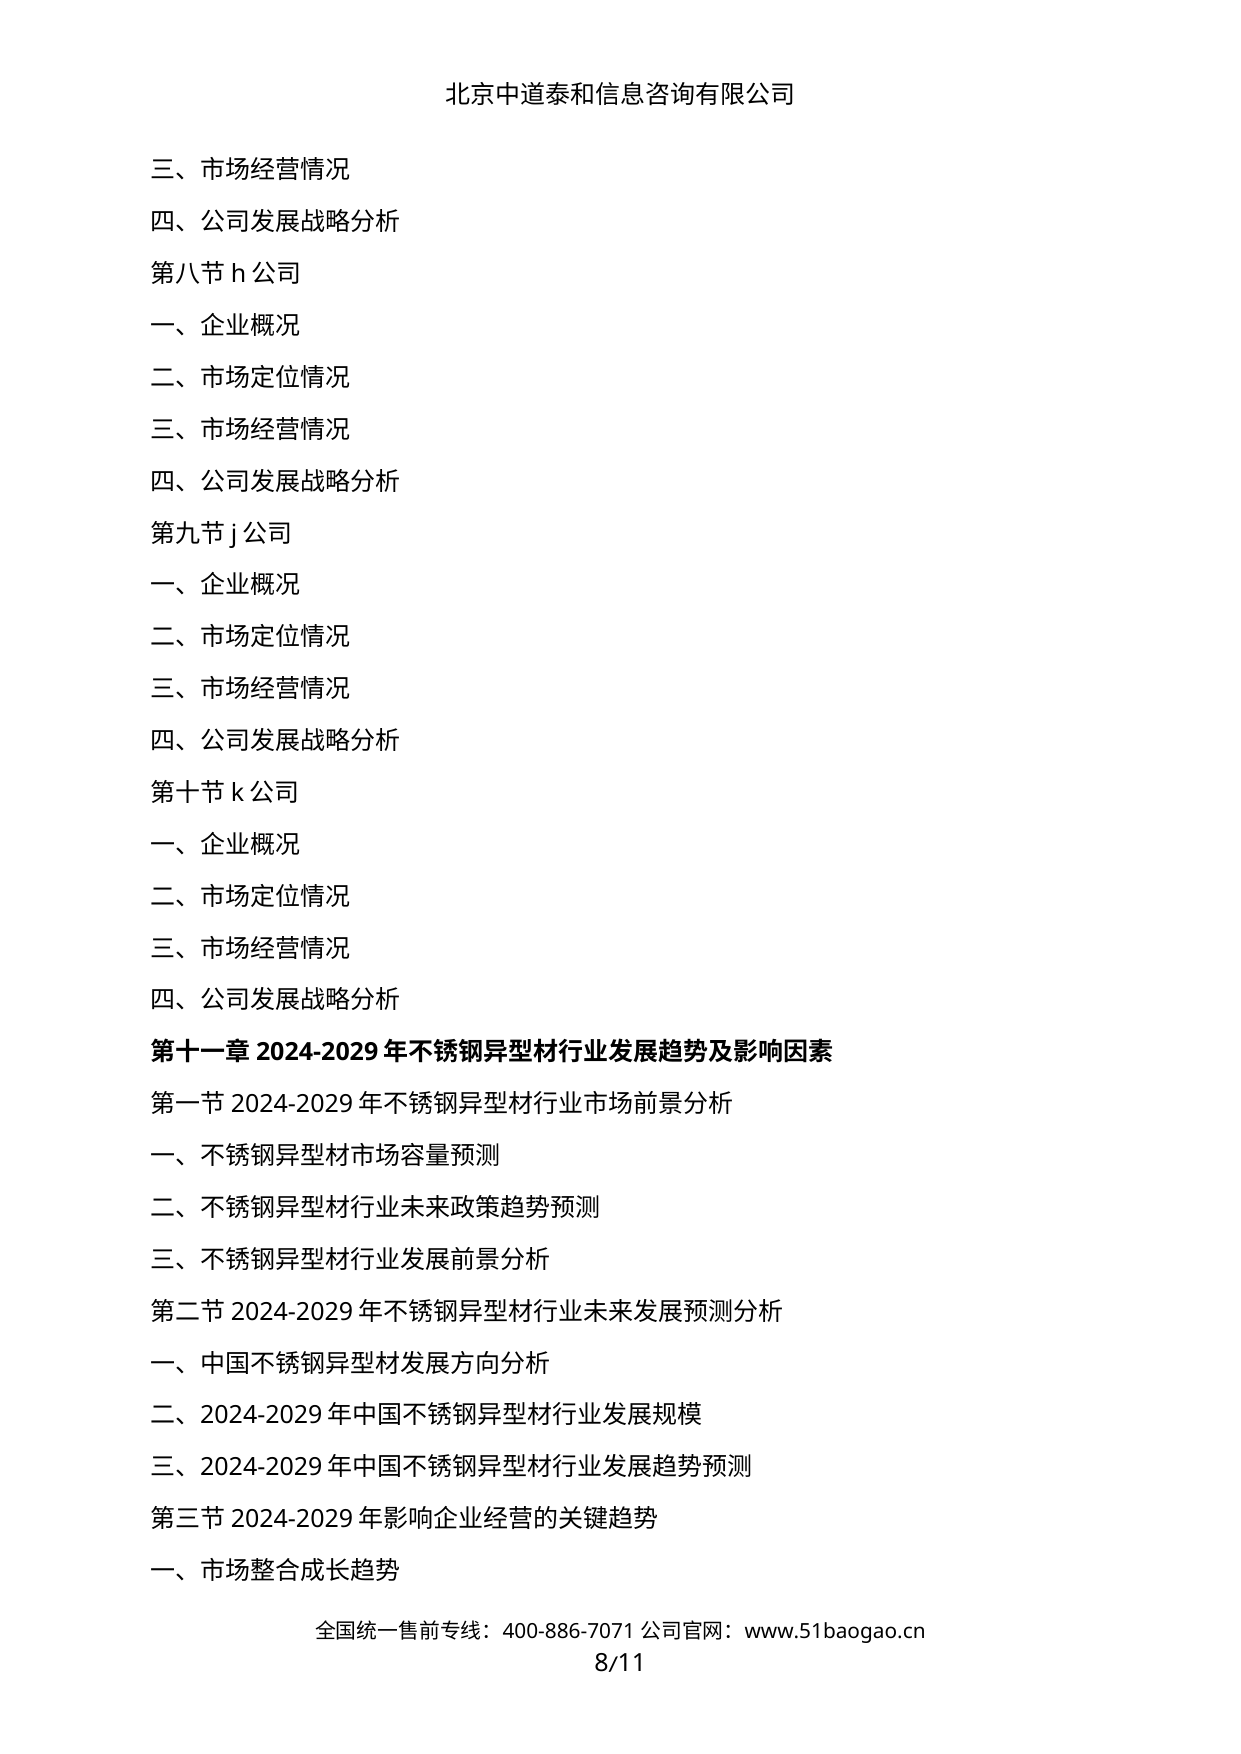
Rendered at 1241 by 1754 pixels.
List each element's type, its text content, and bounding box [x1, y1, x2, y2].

text 三、不锈钢异型材行业发展前景分析 [150, 1239, 1090, 1276]
text 四、公司发展战略分析 [150, 721, 1090, 757]
text 第三节 2024-2029年影响企业经营的关键趋势 [150, 1499, 1090, 1535]
text 二、市场定位情况 [150, 876, 1090, 912]
text 一、中国不锈钢异型材发展方向分析 [150, 1343, 1090, 1379]
text 四、公司发展战略分析 [150, 461, 1090, 497]
text 二、不锈钢异型材行业未来政策趋势预测 [150, 1187, 1090, 1224]
text 三、市场经营情况 [150, 409, 1090, 446]
text 一、不锈钢异型材市场容量预测 [150, 1136, 1090, 1172]
text 二、2024-2029年中国不锈钢异型材行业发展规模 [150, 1395, 1090, 1431]
text 第九节 j公司 [150, 513, 1090, 549]
text 一、企业概况 [150, 306, 1090, 342]
text 第一节 2024-2029年不锈钢异型材行业市场前景分析 [150, 1084, 1090, 1120]
text 第十一章 2024-2029年不锈钢异型材行业发展趋势及影响因素 [150, 1032, 1090, 1068]
text 一、市场整合成长趋势 [150, 1551, 1090, 1587]
text 四、公司发展战略分析 [150, 202, 1090, 238]
text 一、企业概况 [150, 565, 1090, 601]
text 三、市场经营情况 [150, 150, 1090, 186]
text 二、市场定位情况 [150, 617, 1090, 653]
text 二、市场定位情况 [150, 357, 1090, 394]
text 三、2024-2029年中国不锈钢异型材行业发展趋势预测 [150, 1447, 1090, 1483]
text 第八节 h公司 [150, 254, 1090, 290]
text 三、市场经营情况 [150, 928, 1090, 964]
text 第十节 k公司 [150, 772, 1090, 809]
text 第二节 2024-2029年不锈钢异型材行业未来发展预测分析 [150, 1291, 1090, 1327]
text 四、公司发展战略分析 [150, 980, 1090, 1016]
text 三、市场经营情况 [150, 669, 1090, 705]
text 一、企业概况 [150, 824, 1090, 861]
